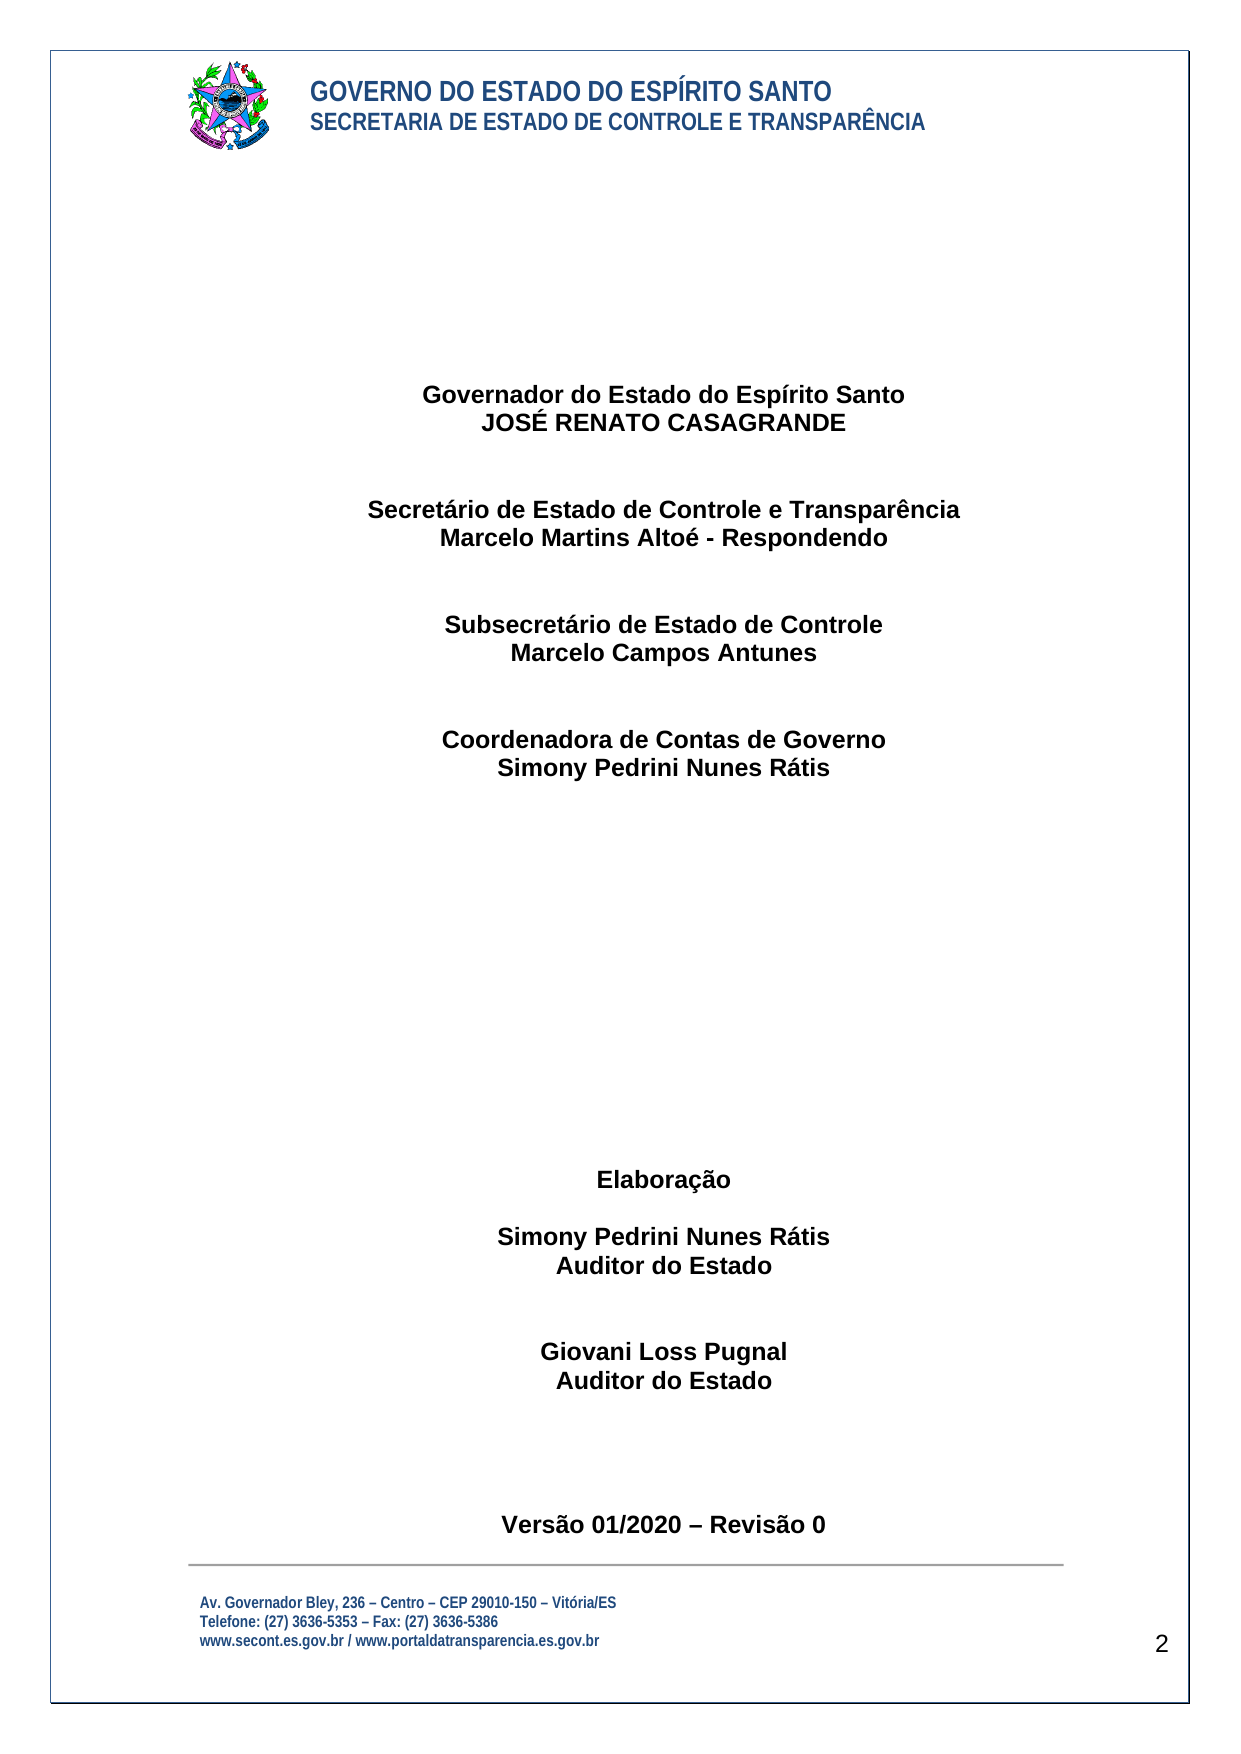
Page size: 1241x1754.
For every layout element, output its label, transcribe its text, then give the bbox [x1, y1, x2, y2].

text Giovani Loss Pugnal [177, 1337, 1151, 1366]
text Coordenadora de Contas de Governo [177, 724, 1151, 753]
picture [187, 61, 270, 150]
text Simony Pedrini Nunes Rátis [177, 753, 1151, 782]
text Secretário de Estado de Controle e Transparência [177, 494, 1151, 523]
text Auditor do Estado [177, 1366, 1151, 1394]
text Auditor do Estado [177, 1251, 1151, 1279]
text Marcelo Campos Antunes [177, 638, 1151, 667]
text Elaboração [177, 1164, 1151, 1193]
text Simony Pedrini Nunes Rátis [177, 1222, 1151, 1251]
text Subsecretário de Estado de Controle [177, 609, 1151, 638]
text Governador do Estado do Espírito Santo [177, 379, 1151, 408]
text Marcelo Martins Altoé - Respondendo [177, 523, 1151, 552]
text JOSÉ RENATO CASAGRANDE [177, 408, 1151, 437]
text Versão 01/2020 – Revisão 0 [177, 1509, 1151, 1538]
